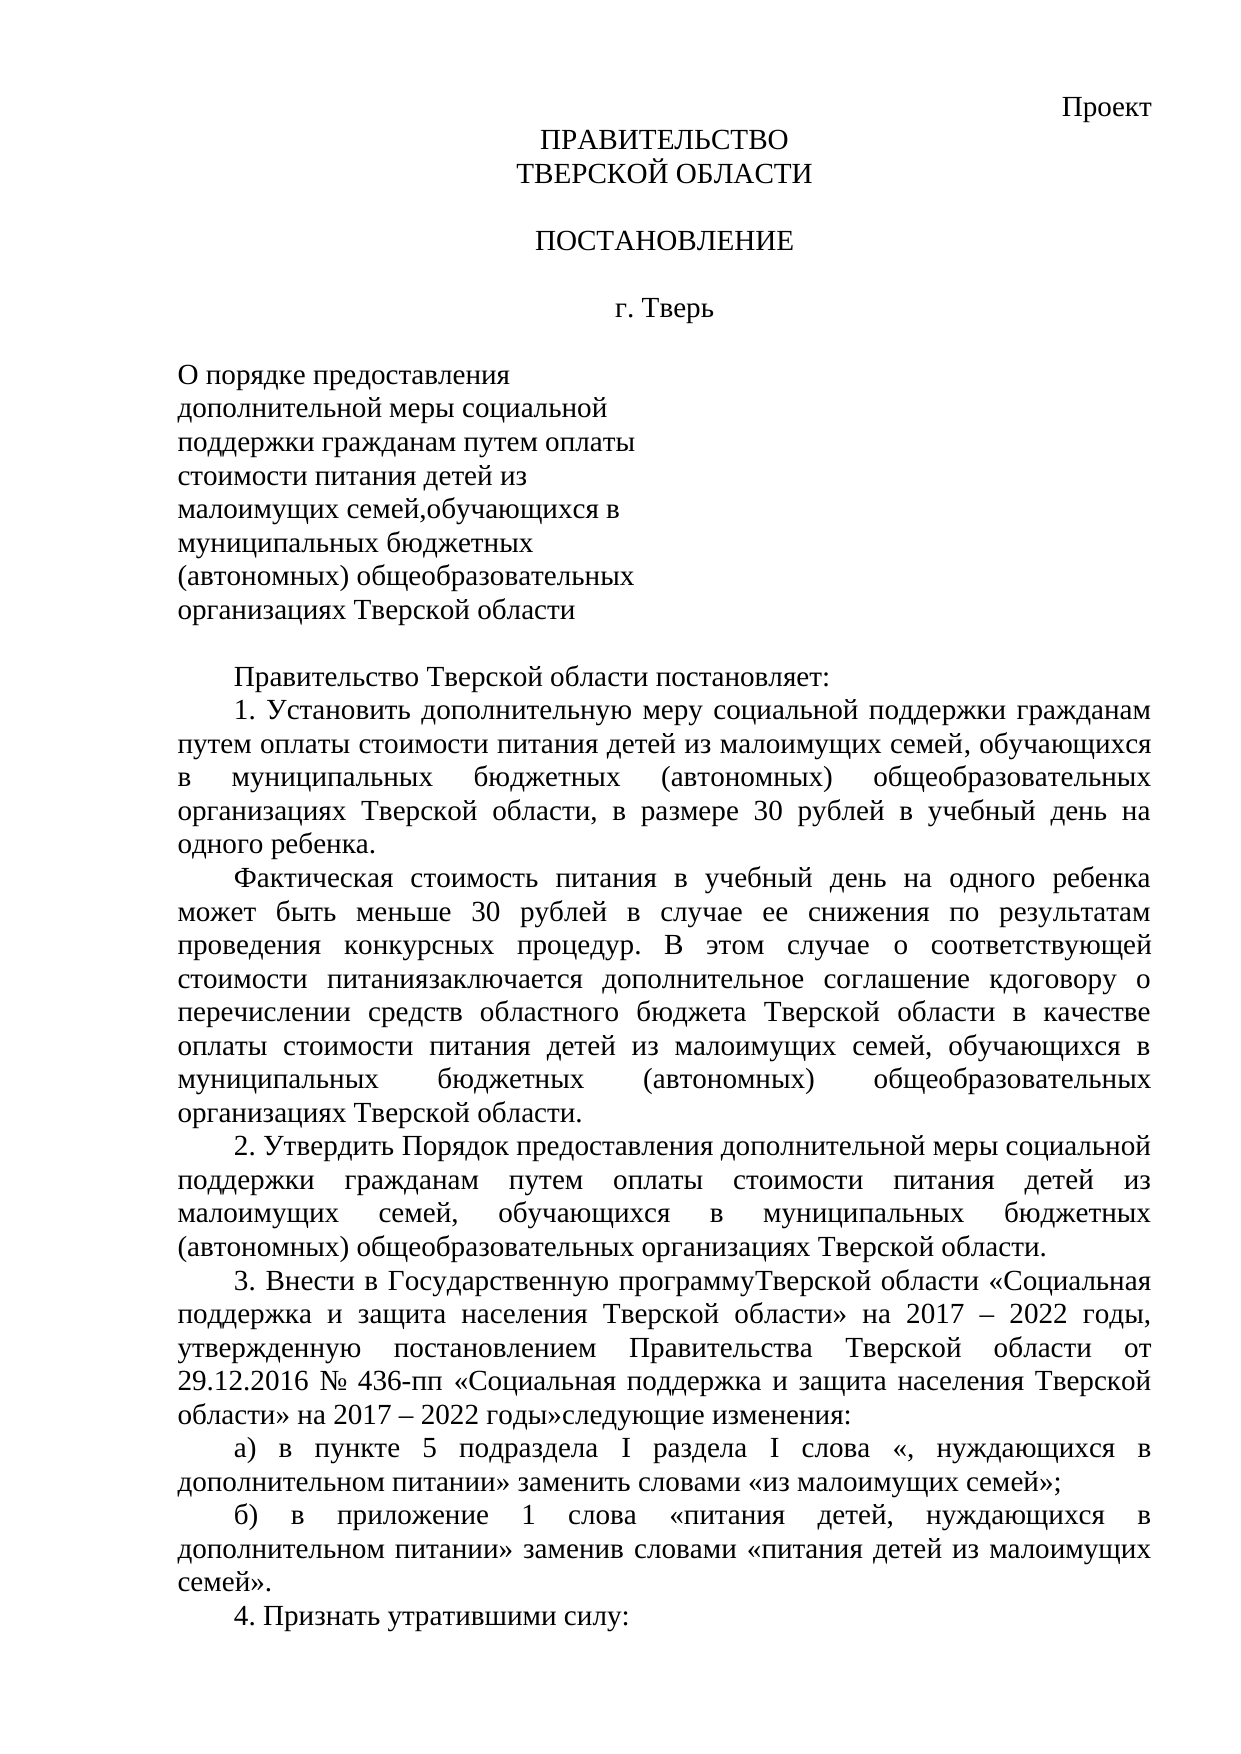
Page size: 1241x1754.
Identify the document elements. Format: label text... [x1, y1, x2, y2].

text 3. Внести в Государственную программуТверской области «Социальная поддержка и защита населения Тверской области» на 2017 – 2022 годы, утвержденную постановлением Правительства Тверской области от 29.12.2016 № 436-пп «Социальная поддержка и защита населения Тверской области» на 2017 – 2022 годы»следующие изменения: [177, 1263, 1152, 1430]
text ПОСТАНОВЛЕНИЕ [177, 223, 1152, 256]
text г. Тверь [177, 290, 1152, 323]
text ПРАВИТЕЛЬСТВО [177, 122, 1152, 156]
text 4. Признать утратившими силу: [177, 1598, 1152, 1632]
text 2. Утвердить Порядок предоставления дополнительной меры социальной поддержки гражданам путем оплаты стоимости питания детей из малоимущих семей, обучающихся в муниципальных бюджетных (автономных) общеобразовательных организациях Тверской области. [177, 1128, 1152, 1263]
text 1. Установить дополнительную меру социальной поддержки гражданам путем оплаты стоимости питания детей из малоимущих семей, обучающихся в муниципальных бюджетных (автономных) общеобразовательных организациях Тверской области, в размере 30 рублей в учебный день на одного ребенка. [177, 692, 1152, 860]
text ТВЕРСКОЙ ОБЛАСТИ [177, 156, 1152, 189]
text б) в приложение 1 слова «питания детей, нуждающихся в дополнительном питании» заменив словами «питания детей из малоимущих семей». [177, 1497, 1152, 1598]
text Правительство Тверской области постановляет: [177, 659, 1152, 692]
text а) в пункте 5 подраздела I раздела I слова «, нуждающихся в дополнительном питании» заменить словами «из малоимущих семей»; [177, 1430, 1152, 1497]
text Проект [177, 89, 1152, 122]
text Фактическая стоимость питания в учебный день на одного ребенка может быть меньше 30 рублей в случае ее снижения по результатам проведения конкурсных процедур. В этом случае о соответствующей стоимости питаниязаключается дополнительное соглашение кдоговору о перечислении средств областного бюджета Тверской области в качестве оплаты стоимости питания детей из малоимущих семей, обучающихся в муниципальных бюджетных (автономных) общеобразовательных организациях Тверской области. [177, 860, 1152, 1128]
text О порядке предоставления дополнительной меры социальной поддержки гражданам путем оплаты стоимости питания детей из малоимущих семей,обучающихся в муниципальных бюджетных (автономных) общеобразовательных организациях Тверской области [177, 357, 679, 625]
